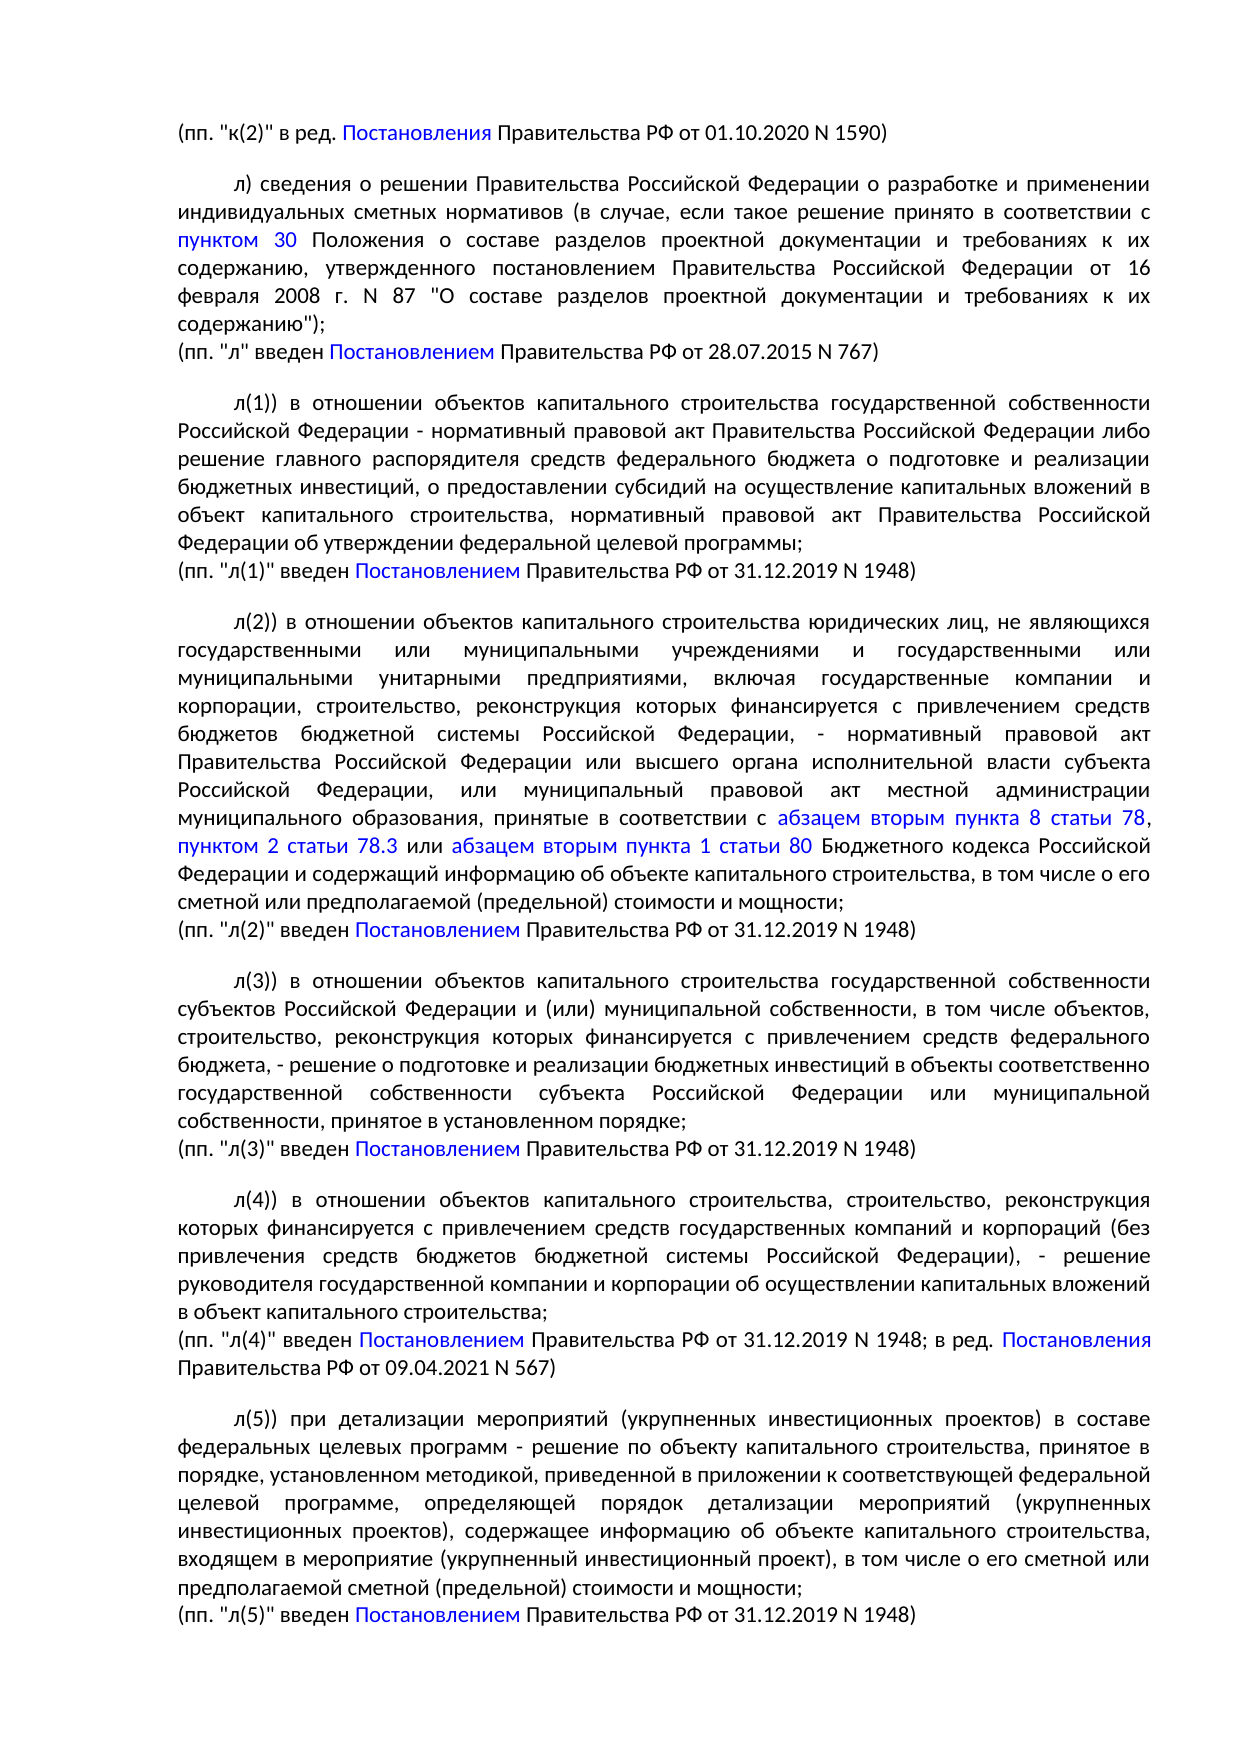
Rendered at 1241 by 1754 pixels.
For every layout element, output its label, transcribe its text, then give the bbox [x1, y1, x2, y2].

text л(1)) в отношении объектов капитального строительства государственной собственности Российской Федерации - нормативный правовой акт Правительства Российской Федерации либо решение главного распорядителя средств федерального бюджета о подготовке и реализации бюджетных инвестиций, о предоставлении субсидий на осуществление капитальных вложений в объект капитального строительства, нормативный правовой акт Правительства Российской Федерации об утверждении федеральной целевой программы; [177, 388, 1152, 556]
text (пп. "л(2)" введен Постановлением Правительства РФ от 31.12.2019 N 1948) [177, 915, 1152, 943]
text л) сведения о решении Правительства Российской Федерации о разработке и применении индивидуальных сметных нормативов (в случае, если такое решение принято в соответствии с пунктом 30 Положения о составе разделов проектной документации и требованиях к их содержанию, утвержденного постановлением Правительства Российской Федерации от 16 февраля 2008 г. N 87 "О составе разделов проектной документации и требованиях к их содержанию"); [177, 169, 1152, 337]
text л(5)) при детализации мероприятий (укрупненных инвестиционных проектов) в составе федеральных целевых программ - решение по объекту капитального строительства, принятое в порядке, установленном методикой, приведенной в приложении к соответствующей федеральной целевой программе, определяющей порядок детализации мероприятий (укрупненных инвестиционных проектов), содержащее информацию об объекте капитального строительства, входящем в мероприятие (укрупненный инвестиционный проект), в том числе о его сметной или предполагаемой сметной (предельной) стоимости и мощности; [177, 1404, 1152, 1601]
text (пп. "л" введен Постановлением Правительства РФ от 28.07.2015 N 767) [177, 337, 1152, 365]
text л(3)) в отношении объектов капитального строительства государственной собственности субъектов Российской Федерации и (или) муниципальной собственности, в том числе объектов, строительство, реконструкция которых финансируется с привлечением средств федерального бюджета, - решение о подготовке и реализации бюджетных инвестиций в объекты соответственно государственной собственности субъекта Российской Федерации или муниципальной собственности, принятое в установленном порядке; [177, 966, 1152, 1134]
text л(4)) в отношении объектов капитального строительства, строительство, реконструкция которых финансируется с привлечением средств государственных компаний и корпораций (без привлечения средств бюджетов бюджетной системы Российской Федерации), - решение руководителя государственной компании и корпорации об осуществлении капитальных вложений в объект капитального строительства; [177, 1185, 1152, 1326]
text (пп. "л(3)" введен Постановлением Правительства РФ от 31.12.2019 N 1948) [177, 1134, 1152, 1162]
text (пп. "л(4)" введен Постановлением Правительства РФ от 31.12.2019 N 1948; в ред. Постановления Правительства РФ от 09.04.2021 N 567) [177, 1326, 1152, 1382]
text (пп. "л(5)" введен Постановлением Правительства РФ от 31.12.2019 N 1948) [177, 1601, 1152, 1629]
text (пп. "л(1)" введен Постановлением Правительства РФ от 31.12.2019 N 1948) [177, 556, 1152, 584]
text л(2)) в отношении объектов капитального строительства юридических лиц, не являющихся государственными или муниципальными учреждениями и государственными или муниципальными унитарными предприятиями, включая государственные компании и корпорации, строительство, реконструкция которых финансируется с привлечением средств бюджетов бюджетной системы Российской Федерации, - нормативный правовой акт Правительства Российской Федерации или высшего органа исполнительной власти субъекта Российской Федерации, или муниципальный правовой акт местной администрации муниципального образования, принятые в соответствии с абзацем вторым пункта 8 статьи 78, пунктом 2 статьи 78.3 или абзацем вторым пункта 1 статьи 80 Бюджетного кодекса Российской Федерации и содержащий информацию об объекте капитального строительства, в том числе о его сметной или предполагаемой (предельной) стоимости и мощности; [177, 607, 1152, 915]
text (пп. "к(2)" в ред. Постановления Правительства РФ от 01.10.2020 N 1590) [177, 118, 1152, 146]
